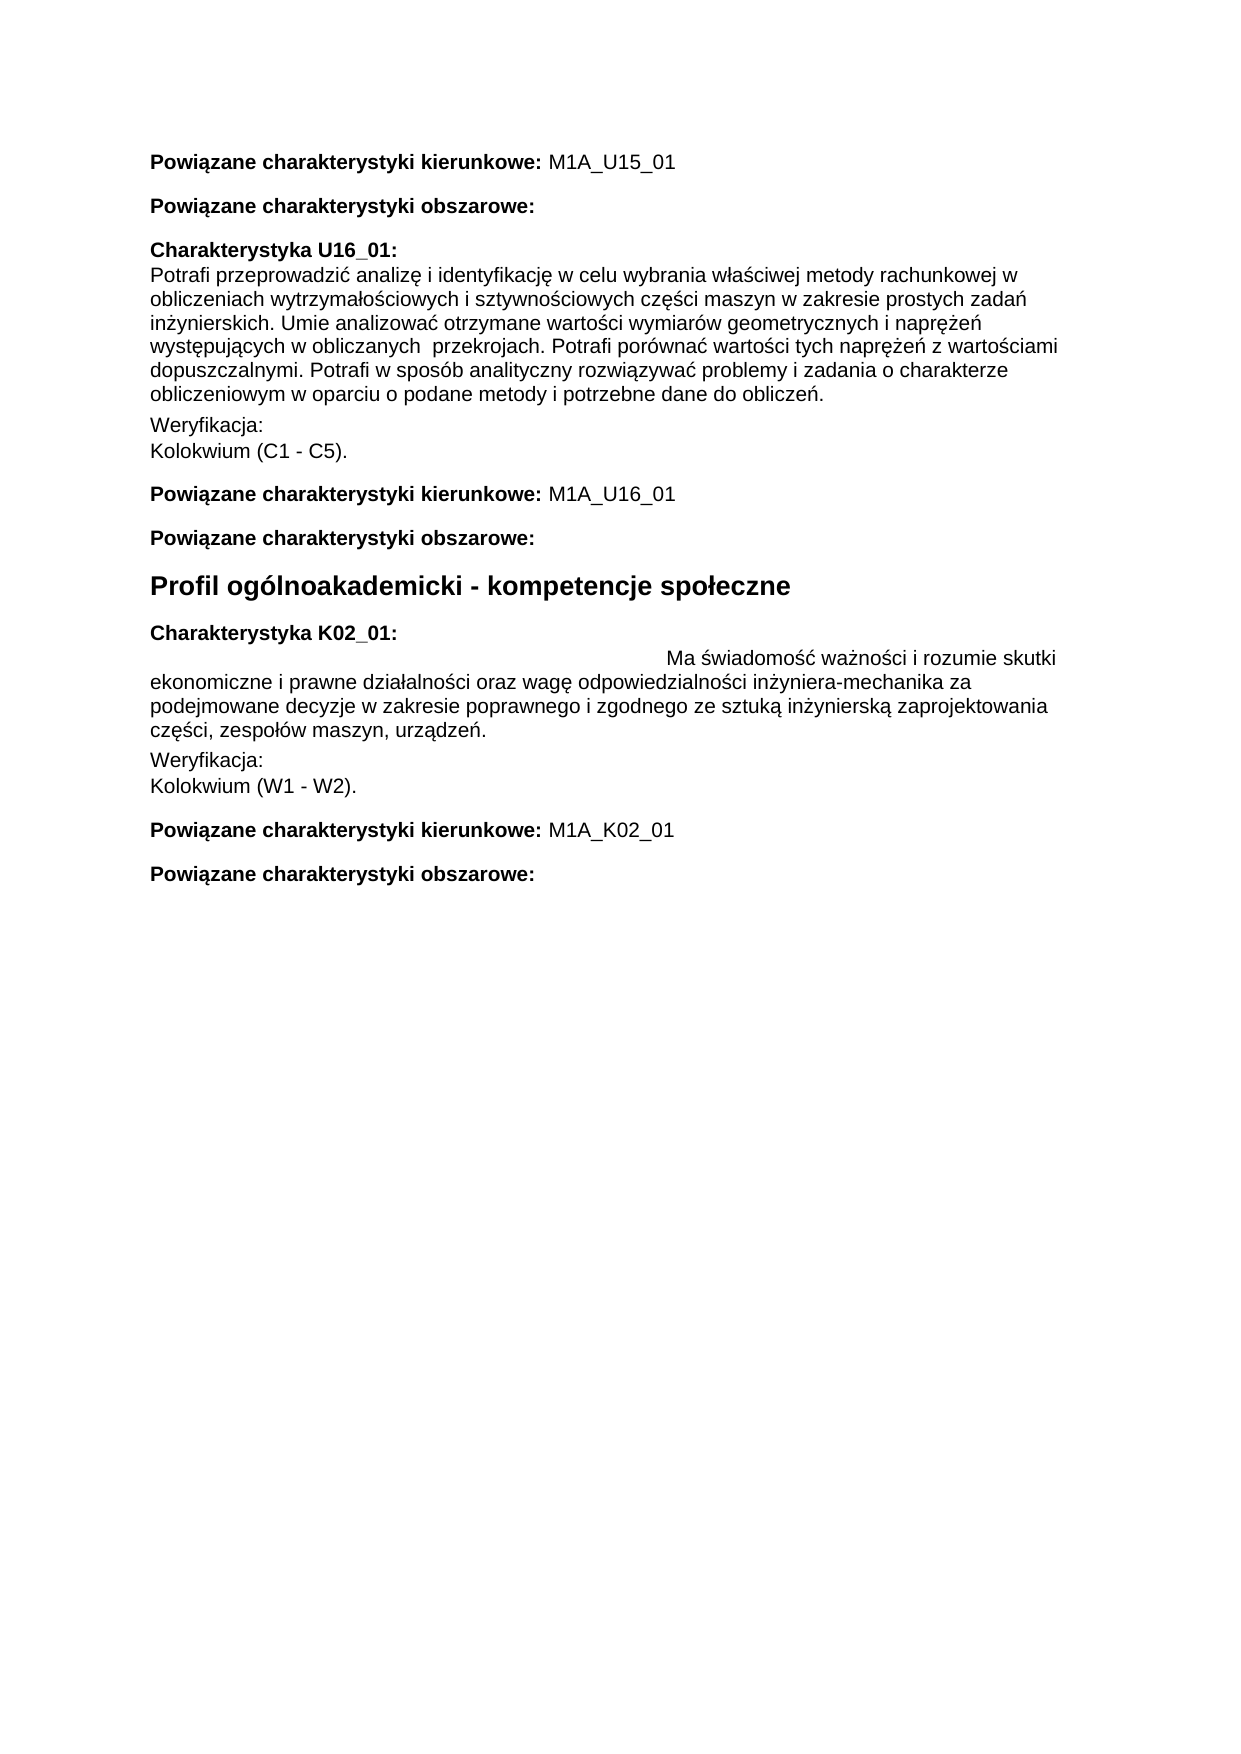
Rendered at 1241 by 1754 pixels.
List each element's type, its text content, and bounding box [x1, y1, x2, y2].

text Potrafi przeprowadzić analizę i identyfikację w celu wybrania właściwej metody rachunkowej w obliczeniach wytrzymałościowych i sztywnościowych części maszyn w zakresie prostych zadań inżynierskich. Umie analizować otrzymane wartości wymiarów geometrycznych i naprężeń występujących w obliczanych przekrojach. Potrafi porównać wartości tych naprężeń z wartościami dopuszczalnymi. Potrafi w sposób analityczny rozwiązywać problemy i zadania o charakterze obliczeniowym w oparciu o podane metody i potrzebne dane do obliczeń. [150, 262, 1090, 406]
text Powiązane charakterystyki obszarowe: [150, 526, 1090, 550]
text Charakterystyka U16_01: [150, 237, 1090, 261]
text Weryfikacja: [150, 412, 1090, 436]
text Powiązane charakterystyki obszarowe: [150, 194, 1090, 218]
text Powiązane charakterystyki obszarowe: [150, 861, 1090, 885]
text Powiązane charakterystyki kierunkowe: M1A_K02_01 [150, 818, 1090, 842]
text Charakterystyka K02_01: [150, 621, 1090, 645]
text Weryfikacja: [150, 748, 1090, 772]
text Powiązane charakterystyki kierunkowe: M1A_U16_01 [150, 482, 1090, 506]
text Kolokwium (C1 - C5). [150, 438, 1090, 462]
text Ma świadomość ważności i rozumie skutki ekonomiczne i prawne działalności oraz wagę odpowiedzialności inżyniera-mechanika za podejmowane decyzje w zakresie poprawnego i zgodnego ze sztuką inżynierską zaprojektowania części, zespołów maszyn, urządzeń. [150, 646, 1090, 742]
text Kolokwium (W1 - W2). [150, 774, 1090, 798]
text Powiązane charakterystyki kierunkowe: M1A_U15_01 [150, 150, 1090, 174]
subtitle Profil ogólnoakademicki - kompetencje społeczne [150, 570, 1090, 601]
